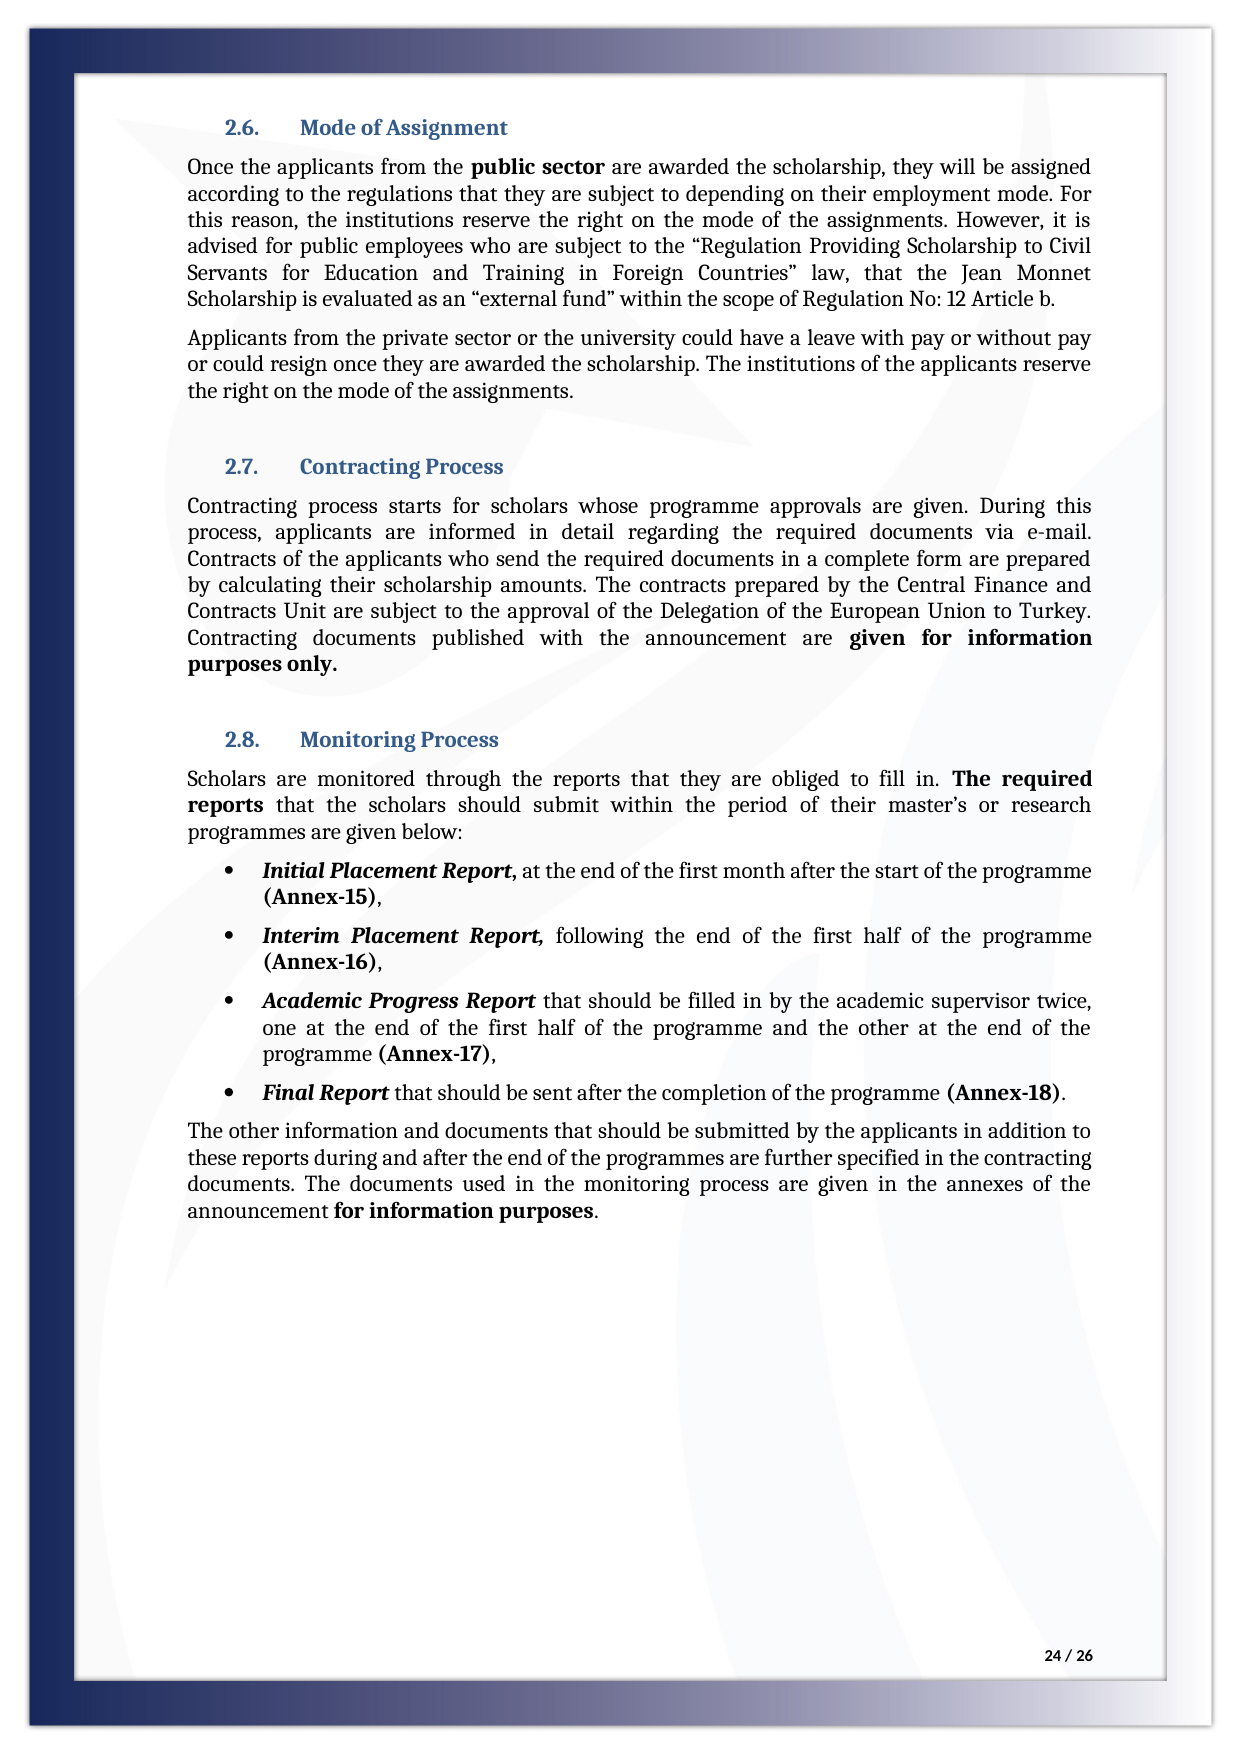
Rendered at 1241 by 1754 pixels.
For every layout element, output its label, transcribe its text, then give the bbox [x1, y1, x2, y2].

text Applicants from the private sector or the university could have a leave with pay or without pay or could resign once they are awarded the scholarship. The institutions of the applicants reserve the right on the mode of the assignments. [187, 325, 1093, 404]
list Final Report that should be sent after the completion of the programme (Annex-18). [225, 1079, 1093, 1106]
list Interim Placement Report, following the end of the first half of the programme (Annex-16), [225, 923, 1093, 975]
list Academic Progress Report that should be filled in by the academic supervisor twice, one at the end of the first half of the programme and the other at the end of the programme (Annex-17), [225, 988, 1093, 1067]
subtitle Contracting Process [225, 454, 1093, 480]
subtitle Mode of Assignment [225, 115, 1093, 142]
text Scholars are monitored through the reports that they are obliged to fill in. The required reports that the scholars should submit within the period of their master’s or research programmes are given below: [187, 766, 1093, 845]
subtitle Monitoring Process [225, 727, 1093, 753]
text Once the applicants from the public sector are awarded the scholarship, they will be assigned according to the regulations that they are subject to depending on their employment mode. For this reason, the institutions reserve the right on the mode of the assignments. However, it is advised for public employees who are subject to the “Regulation Providing Scholarship to Civil Servants for Education and Training in Foreign Countries” law, that the Jean Monnet Scholarship is evaluated as an “external fund” within the scope of Regulation No: 12 Article b. [187, 154, 1093, 312]
text Contracting process starts for scholars whose programme approvals are given. During this process, applicants are informed in detail regarding the required documents via e-mail. Contracts of the applicants who send the required documents in a complete form are prepared by calculating their scholarship amounts. The contracts prepared by the Central Finance and Contracts Unit are subject to the approval of the Delegation of the European Union to Turkey. Contracting documents published with the announcement are given for information purposes only. [187, 493, 1093, 677]
list Initial Placement Report, at the end of the first month after the start of the programme (Annex-15), [225, 857, 1093, 910]
text The other information and documents that should be submitted by the applicants in addition to these reports during and after the end of the programmes are further specified in the contracting documents. The documents used in the monitoring process are given in the annexes of the announcement for information purposes. [187, 1118, 1093, 1224]
picture [0, 0, 1241, 1754]
